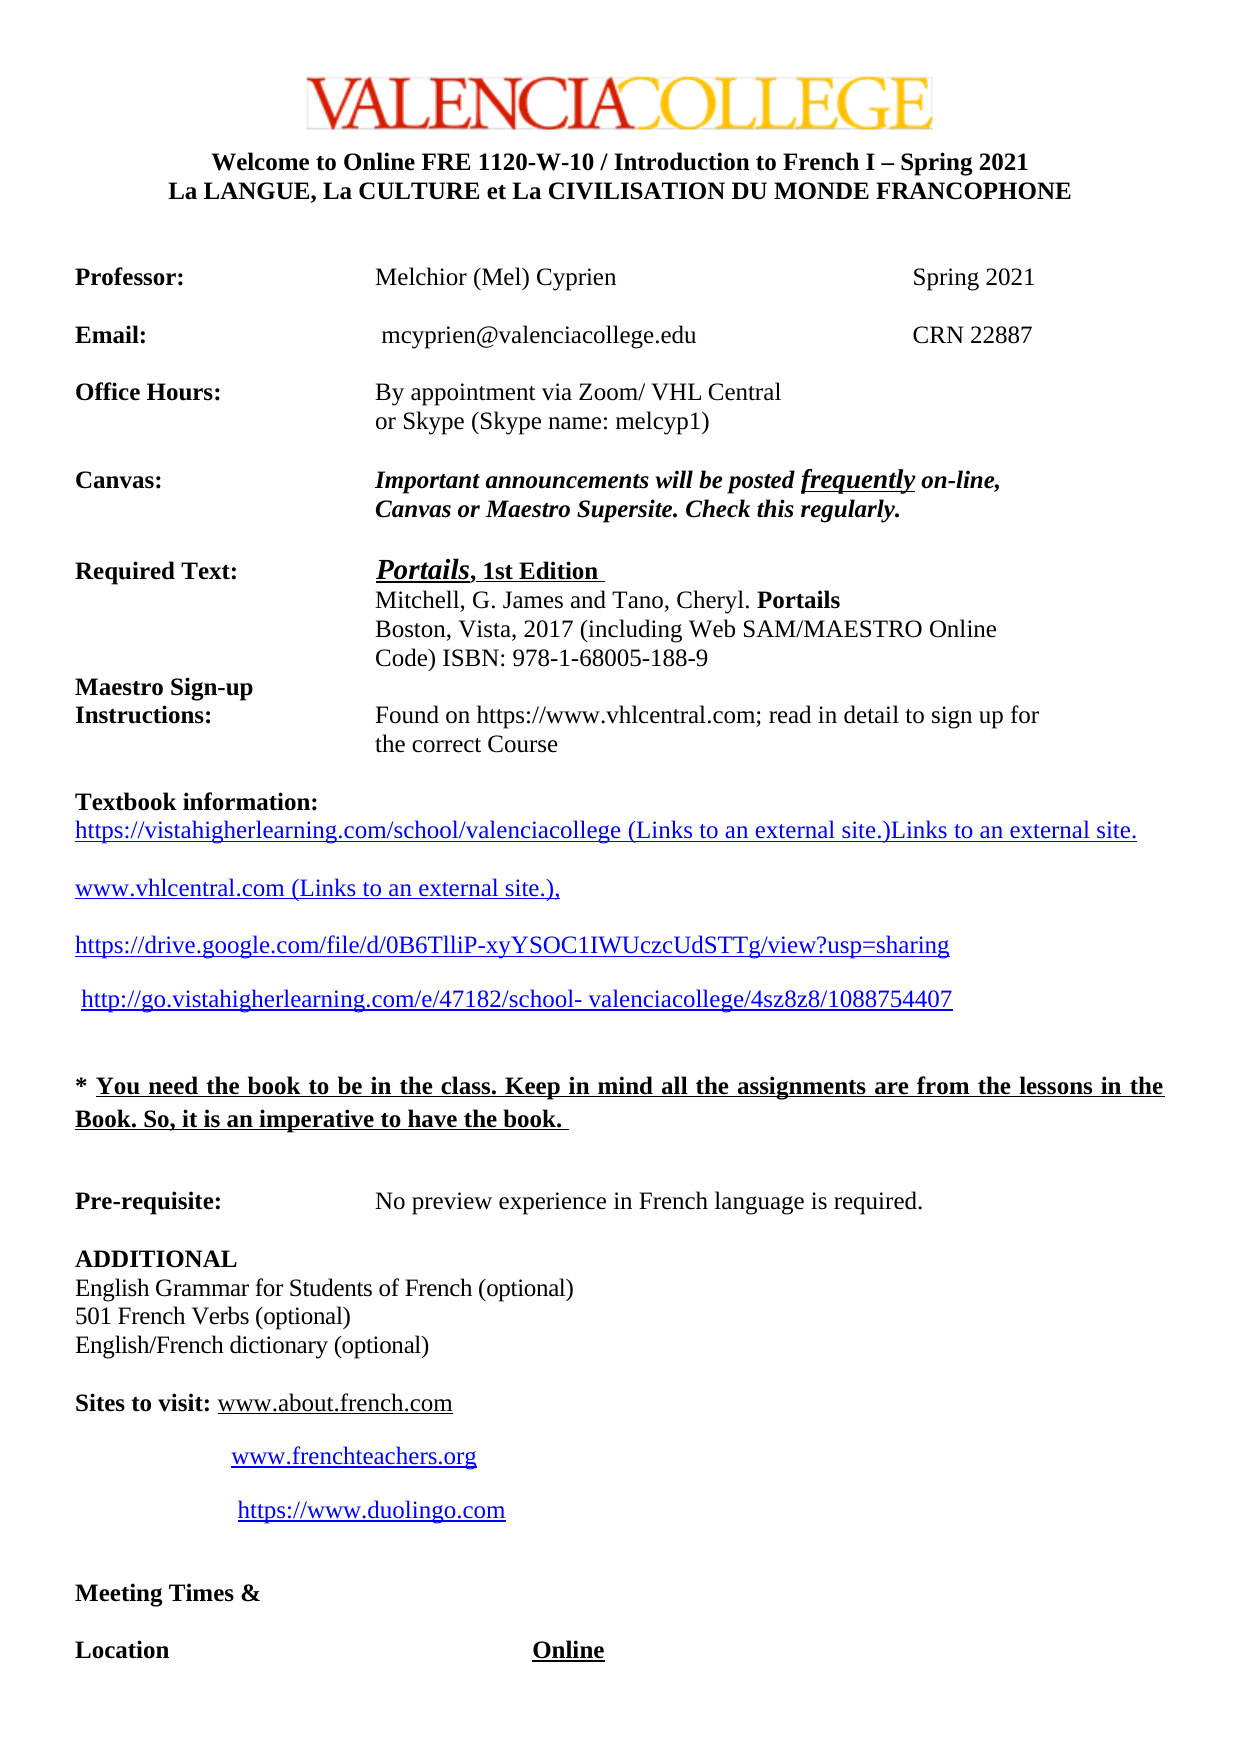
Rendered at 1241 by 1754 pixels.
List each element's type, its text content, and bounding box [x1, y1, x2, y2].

text Boston, Vista, 2017 (including Web SAM/MAESTRO Online [300, 614, 1165, 643]
text Mitchell, G. James and Tano, Cheryl. Portails [300, 586, 1165, 614]
text Sites to visit: www.about.french.com [75, 1388, 1165, 1416]
text Professor: Melchior (Mel) Cyprien Spring 2021 [75, 262, 1165, 291]
text La LANGUE, La CULTURE et La CIVILISATION DU MONDE FRANCOPHONE [75, 176, 1165, 205]
text Welcome to Online FRE 1120-W-10 / Introduction to French I – Spring 2021 [75, 147, 1165, 176]
text ADDITIONAL [75, 1244, 1165, 1273]
text English/French dictionary (optional) [75, 1330, 1165, 1359]
text * You need the book to be in the class. Keep in mind all the assignments are from the lessons in the Book. So, it is an imperative to have the book. [75, 1071, 1165, 1132]
text English Grammar for Students of French (optional) [75, 1273, 1165, 1301]
text Code) ISBN: 978-1-68005-188-9 [300, 643, 1165, 672]
text https://vistahigherlearning.com/school/valenciacollege (Links to an external site.)Links to an external site. [75, 816, 1165, 844]
text Canvas or Maestro Supersite. Check this regularly. [225, 494, 1165, 523]
text https://www.duolingo.com [75, 1495, 1165, 1524]
text the correct Course [75, 729, 1165, 758]
text http://go.vistahigherlearning.com/e/47182/school- valenciacollege/4sz8z8/1088754407 [75, 984, 1165, 1013]
text https://drive.google.com/file/d/0B6TlliP-xyYSOC1IWUczcUdSTTg/view?usp=sharing [75, 931, 1165, 959]
text www.frenchteachers.org [75, 1441, 1165, 1470]
text Maestro Sign-up [75, 672, 1165, 701]
text www.vhlcentral.com (Links to an external site.), [75, 873, 1165, 902]
text Pre-requisite: No preview experience in French language is required. [75, 1186, 1165, 1215]
text Office Hours: By appointment via Zoom/ VHL Central [75, 377, 1165, 406]
text Email: mcyprien@valenciacollege.edu CRN 22887 [75, 320, 1165, 348]
text Meeting Times & [75, 1578, 1165, 1607]
picture [304, 75, 936, 133]
text Location Online [75, 1635, 1165, 1664]
text Required Text: Portails, 1st Edition [75, 552, 1165, 586]
text or Skype (Skype name: melcyp1) [75, 406, 1165, 435]
text Canvas: Important announcements will be posted frequently on-line, [75, 435, 1165, 494]
text Instructions: Found on https://www.vhlcentral.com; read in detail to sign up for [75, 701, 1165, 729]
text 501 French Verbs (optional) [75, 1301, 1165, 1330]
text Textbook information: [75, 787, 1165, 816]
